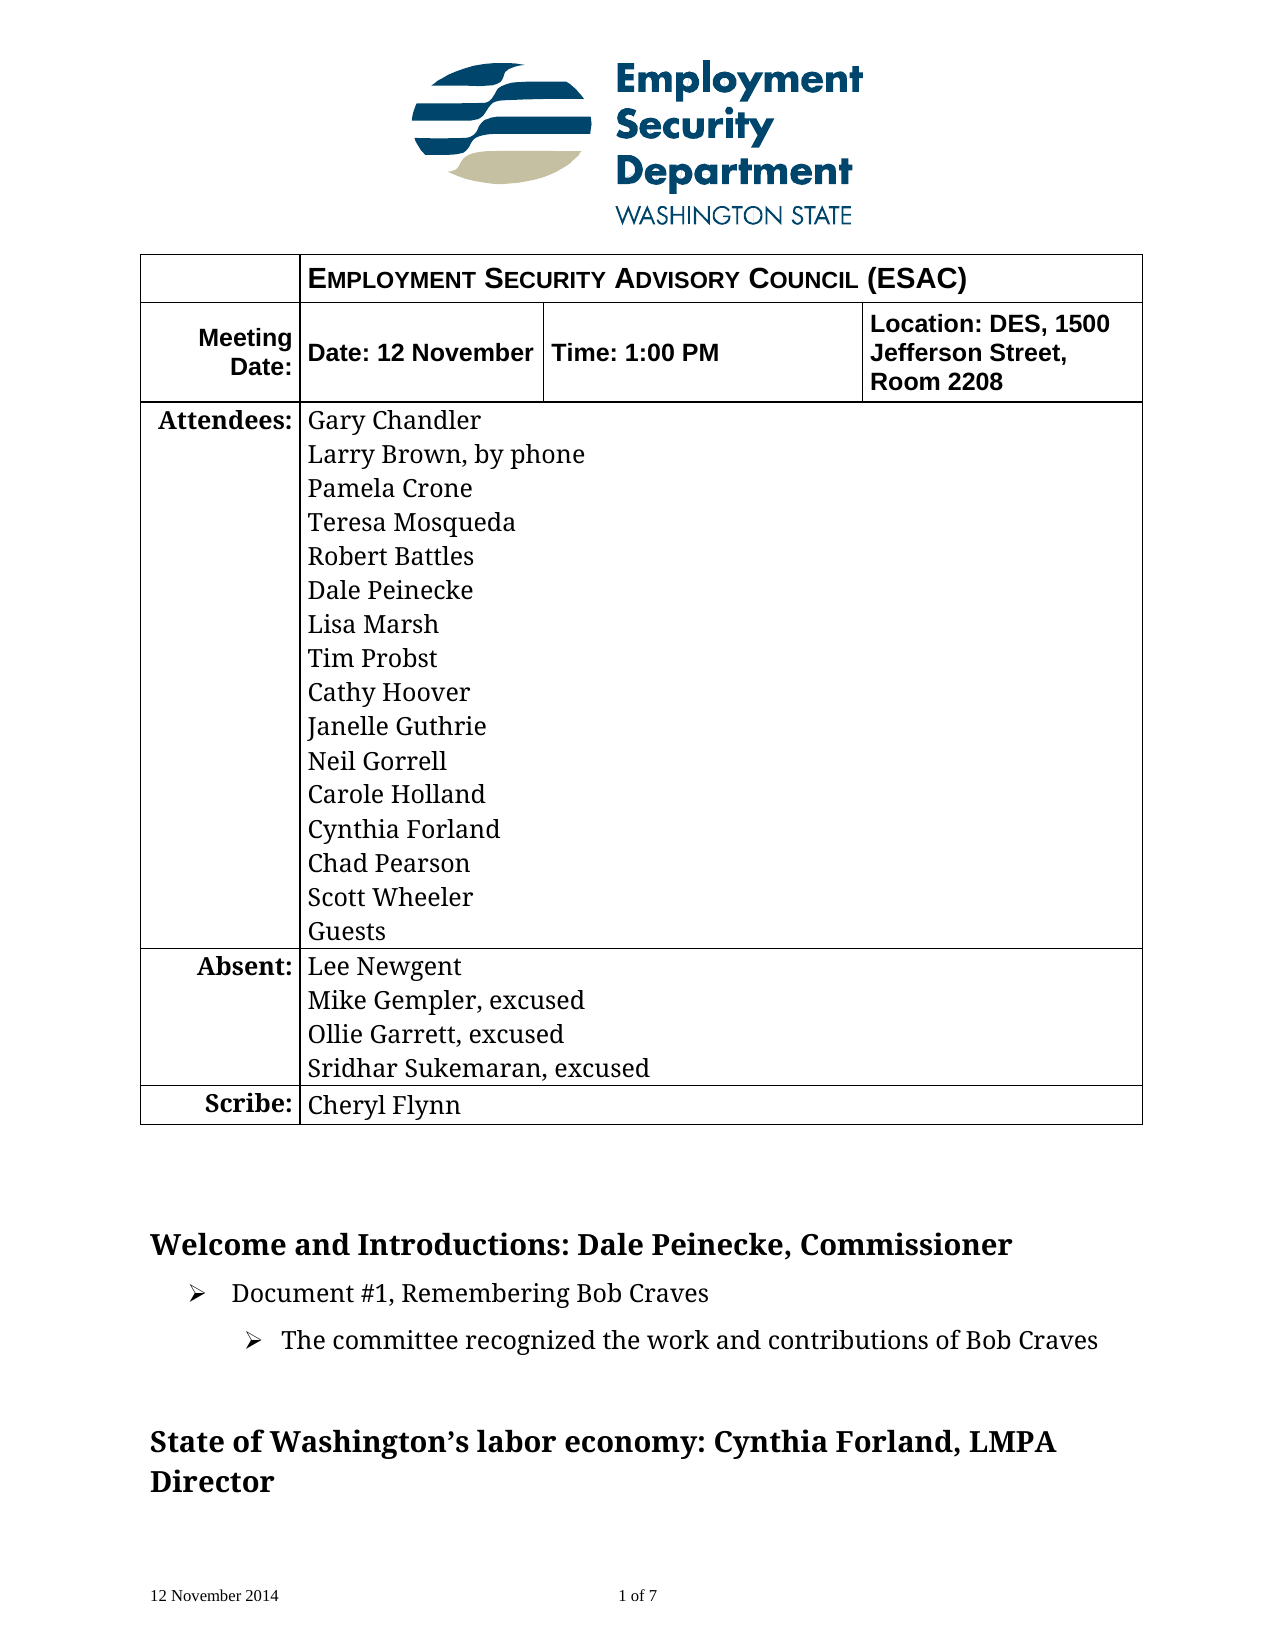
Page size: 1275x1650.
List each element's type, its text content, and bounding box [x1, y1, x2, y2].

table_cell Absent: [141, 949, 299, 1085]
table_header [141, 255, 299, 302]
table_cell Cheryl Flynn [301, 1086, 1142, 1124]
text State of Washington’s labor economy: Cynthia Forland, LMPA Director [150, 1421, 1125, 1501]
list Document #1, Remembering Bob Craves [187, 1276, 1125, 1310]
table_cell Lee Newgent Mike Gempler, excused Ollie Garrett, excused Sridhar Sukemaran, excused [301, 949, 1142, 1085]
list The committee recognized the work and contributions of Bob Craves [244, 1323, 1125, 1357]
table_header Employment Security Advisory Council (ESAC) [301, 255, 1142, 302]
table_cell Time: 1:00 PM [544, 303, 862, 401]
table_cell Attendees: [141, 403, 299, 947]
table_cell Meeting Date: [141, 303, 299, 401]
table_cell Scribe: [141, 1086, 299, 1124]
table_cell Gary Chandler Larry Brown, by phone Pamela Crone Teresa Mosqueda Robert Battles Dale Peinecke Lisa Marsh Tim Probst Cathy Hoover Janelle Guthrie Neil Gorrell Carole Holland Cynthia Forland Chad Pearson Scott Wheeler Guests [301, 403, 1142, 947]
table_cell Location: DES, 1500 Jefferson Street, Room 2208 [863, 303, 1142, 401]
table_cell Date: 12 November [301, 303, 543, 401]
text Welcome and Introductions: Dale Peinecke, Commissioner [150, 1224, 1125, 1263]
